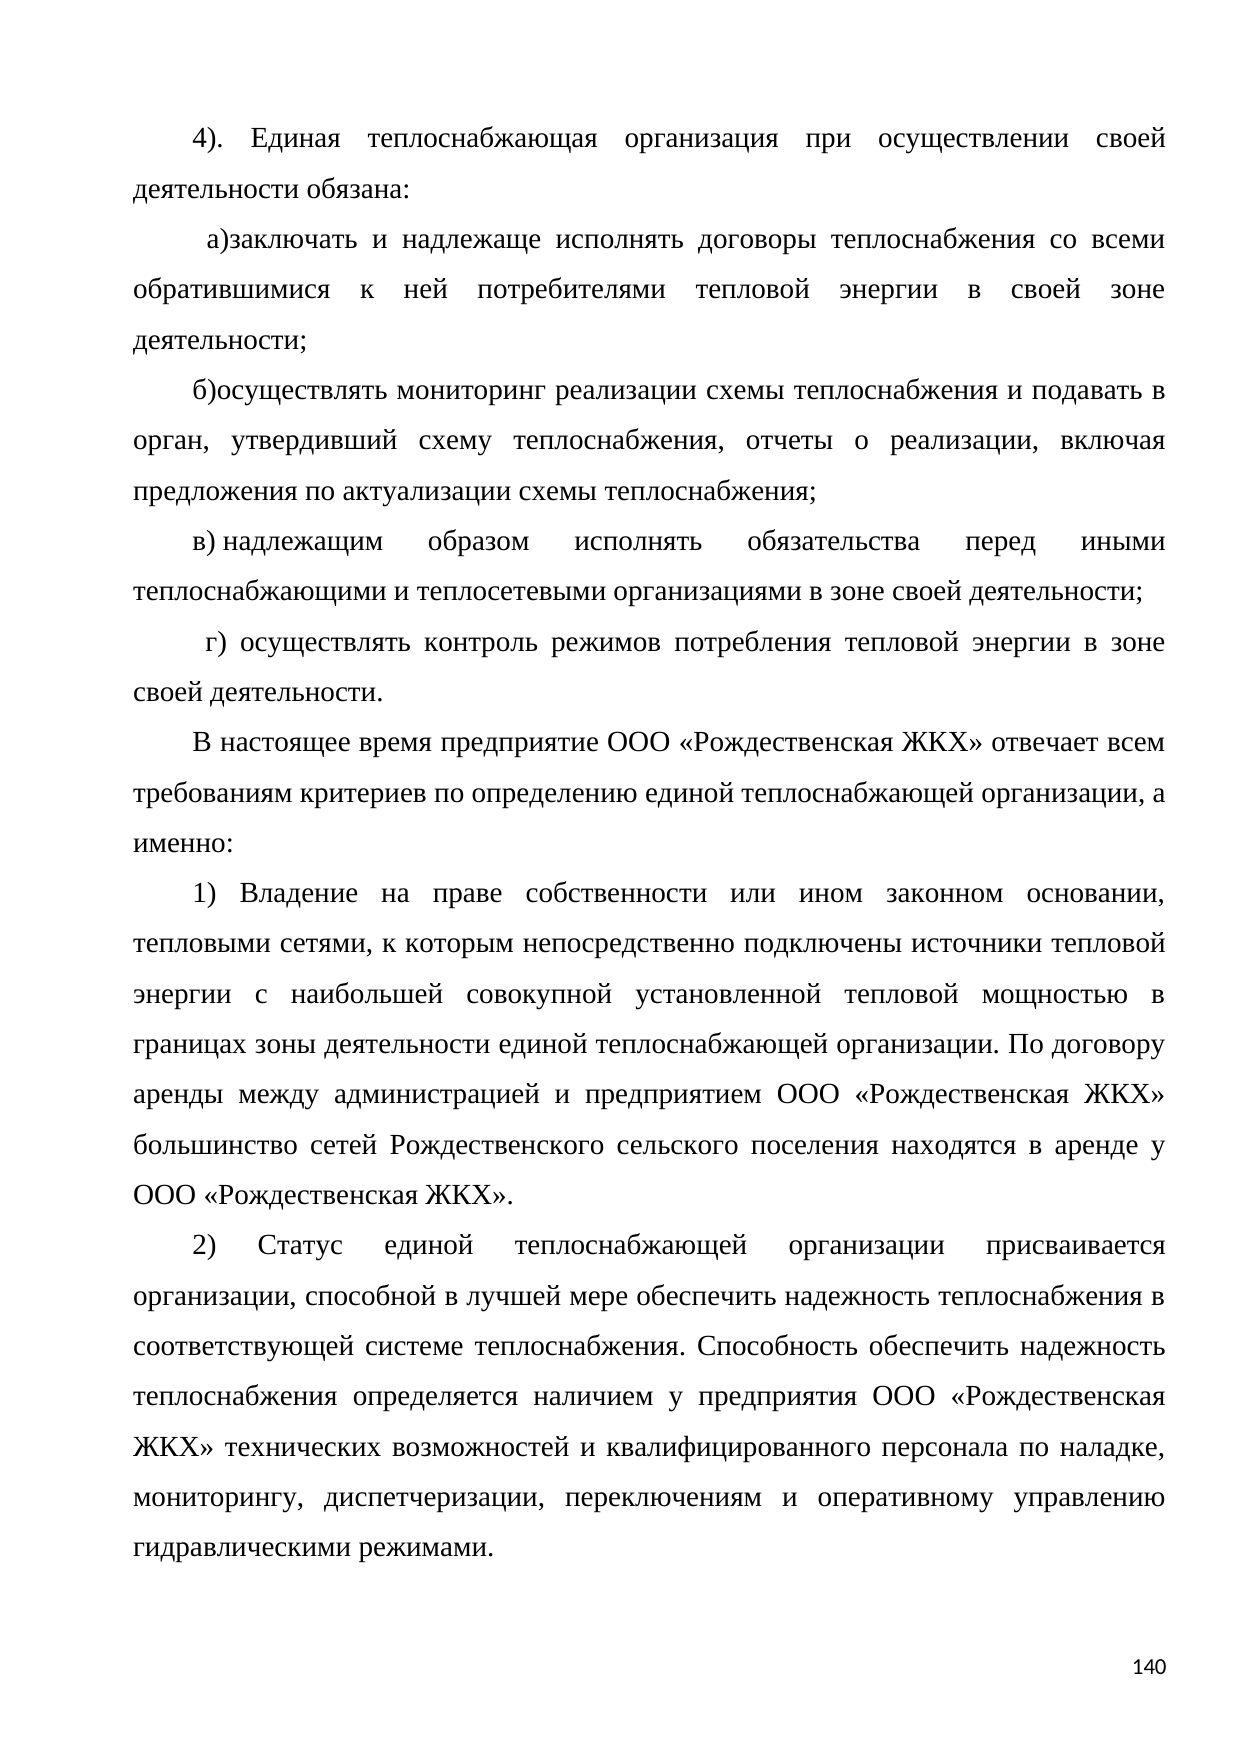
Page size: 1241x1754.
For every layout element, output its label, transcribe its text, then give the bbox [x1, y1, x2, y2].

text В настоящее время предприятие ООО «Рождественская ЖКХ» отвечает всем требованиям критериев по определению единой теплоснабжающей организации, а именно: [133, 724, 1166, 858]
text в) надлежащим образом исполнять обязательства перед иными теплоснабжающими и теплосетевыми организациями в зоне своей деятельности; [133, 523, 1166, 607]
text 4). Единая теплоснабжающая организация при осуществлении своей деятельности обязана: [133, 121, 1166, 204]
text г) осуществлять контроль режимов потребления тепловой энергии в зоне своей деятельности. [133, 624, 1166, 708]
text б)осуществлять мониторинг реализации схемы теплоснабжения и подавать в орган, утвердивший схему теплоснабжения, отчеты о реализации, включая предложения по актуализации схемы теплоснабжения; [133, 372, 1166, 506]
text 2) Статус единой теплоснабжающей организации присваивается организации, способной в лучшей мере обеспечить надежность теплоснабжения в соответствующей системе теплоснабжения. Способность обеспечить надежность теплоснабжения определяется наличием у предприятия ООО «Рождественская ЖКХ» технических возможностей и квалифицированного персонала по наладке, мониторингу, диспетчеризации, переключениям и оперативному управлению гидравлическими режимами. [133, 1227, 1166, 1563]
text а)заключать и надлежаще исполнять договоры теплоснабжения со всеми обратившимися к ней потребителями тепловой энергии в своей зоне деятельности; [133, 221, 1166, 355]
text 1) Владение на праве собственности или ином законном основании, тепловыми сетями, к которым непосредственно подключены источники тепловой энергии с наибольшей совокупной установленной тепловой мощностью в границах зоны деятельности единой теплоснабжающей организации. По договору аренды между администрацией и предприятием ООО «Рождественская ЖКХ» большинство сетей Рождественского сельского поселения находятся в аренде у ООО «Рождественская ЖКХ». [133, 875, 1166, 1211]
